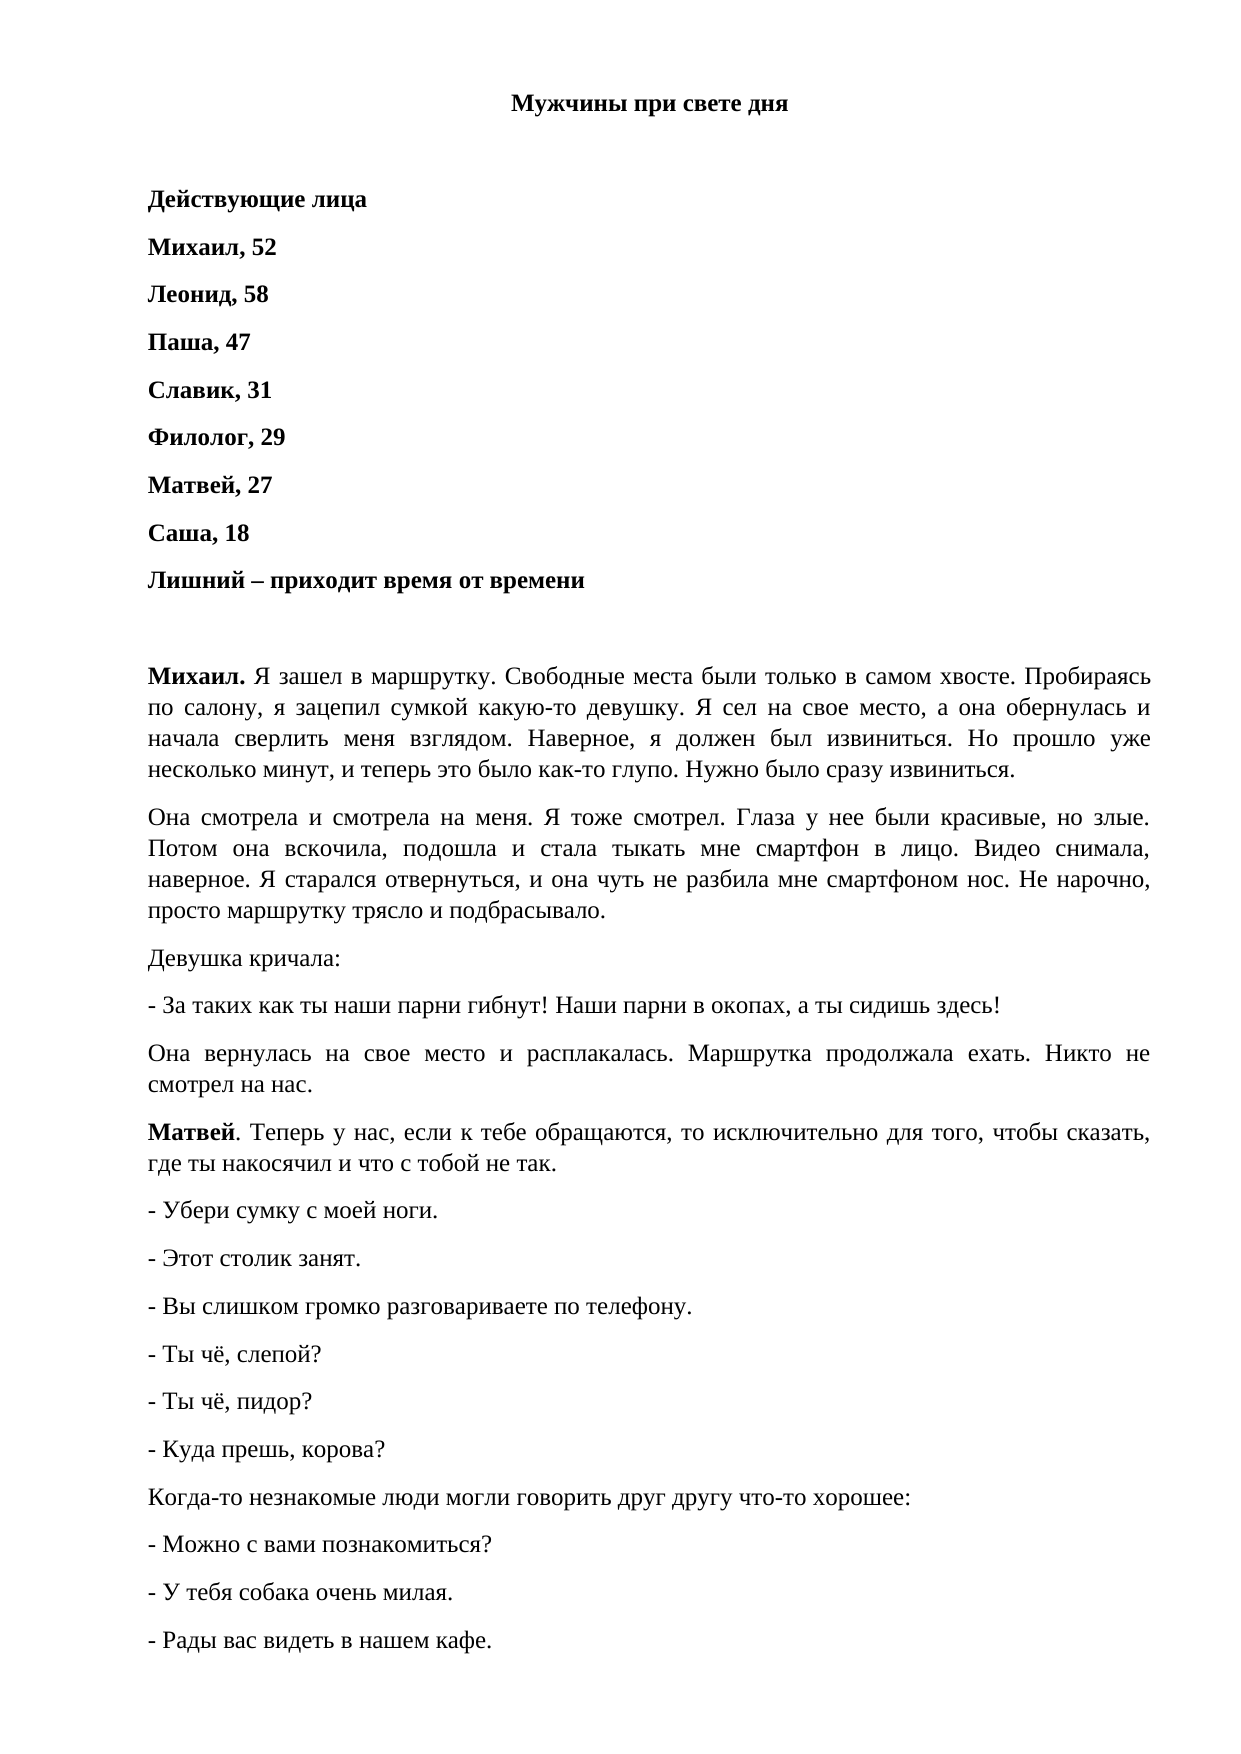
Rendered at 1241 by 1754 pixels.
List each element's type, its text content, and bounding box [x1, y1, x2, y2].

text Славик, 31 [148, 375, 1152, 403]
text Михаил. Я зашел в маршрутку. Свободные места были только в самом хвосте. Пробираясь по салону, я зацепил сумкой какую-то девушку. Я сел на свое место, а она обернулась и начала сверлить меня взглядом. Наверное, я должен был извиниться. Но прошло уже несколько минут, и теперь это было как-то глупо. Нужно было сразу извиниться. [148, 661, 1152, 783]
text - Рады вас видеть в нашем кафе. [148, 1625, 1152, 1654]
text - Можно с вами познакомиться? [148, 1529, 1152, 1558]
text - Куда прешь, корова? [148, 1434, 1152, 1463]
text Паша, 47 [148, 327, 1152, 356]
text Матвей. Теперь у нас, если к тебе обращаются, то исключительно для того, чтобы сказать, где ты накосячил и что с тобой не так. [148, 1117, 1152, 1177]
text - Убери сумку с моей ноги. [148, 1196, 1152, 1224]
text Михаил, 52 [148, 232, 1152, 260]
text - Этот столик занят. [148, 1243, 1152, 1272]
text - За таких как ты наши парни гибнут! Наши парни в окопах, а ты сидишь здесь! [148, 990, 1152, 1019]
text Леонид, 58 [148, 279, 1152, 308]
text Действующие лица [148, 184, 1152, 213]
text - Вы слишком громко разговариваете по телефону. [148, 1291, 1152, 1320]
text Филолог, 29 [148, 422, 1152, 451]
text Матвей, 27 [148, 470, 1152, 499]
text - У тебя собака очень милая. [148, 1577, 1152, 1606]
text - Ты чё, пидор? [148, 1386, 1152, 1415]
text - Ты чё, слепой? [148, 1339, 1152, 1367]
text Саша, 18 [148, 518, 1152, 547]
text Мужчины при свете дня [148, 88, 1152, 117]
text Девушка кричала: [148, 943, 1152, 971]
text Лишний – приходит время от времени [148, 566, 1152, 594]
text Она вернулась на свое место и расплакалась. Маршрутка продолжала ехать. Никто не смотрел на нас. [148, 1038, 1152, 1098]
text Она смотрела и смотрела на меня. Я тоже смотрел. Глаза у нее были красивые, но злые. Потом она вскочила, подошла и стала тыкать мне смартфон в лицо. Видео снимала, наверное. Я старался отвернуться, и она чуть не разбила мне смартфоном нос. Не нарочно, просто маршрутку трясло и подбрасывало. [148, 802, 1152, 924]
text Когда-то незнакомые люди могли говорить друг другу что-то хорошее: [148, 1482, 1152, 1511]
